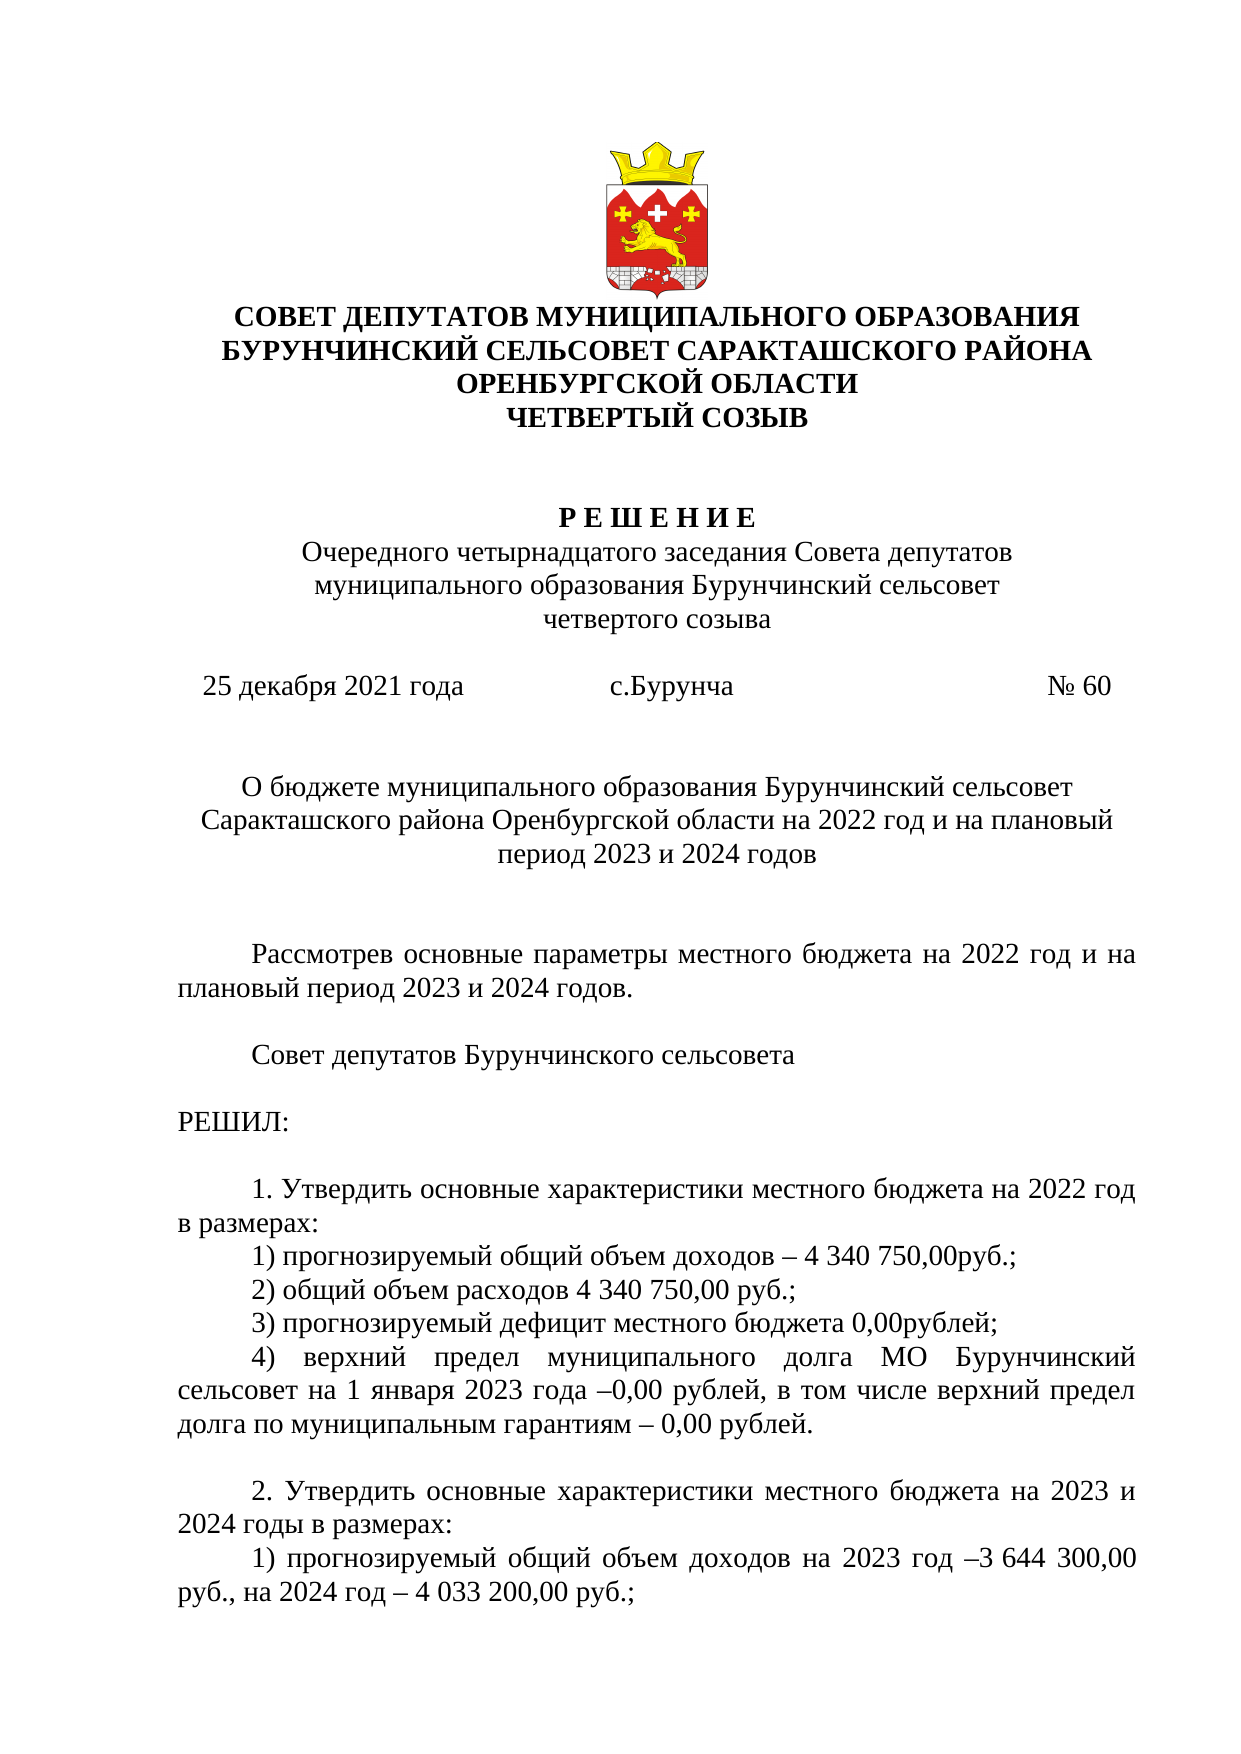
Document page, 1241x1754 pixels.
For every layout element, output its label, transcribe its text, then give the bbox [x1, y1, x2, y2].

text Очередного четырнадцатого заседания Совета депутатов [177, 534, 1137, 567]
text Р Е Ш Е Н И Е [177, 500, 1137, 534]
text 2) общий объем расходов 4 340 750,00 руб.; [177, 1272, 1137, 1305]
text Совет депутатов Бурунчинского сельсовета [177, 1037, 1137, 1071]
text 2. Утвердить основные характеристики местного бюджета на 2023 и 2024 годы в размерах: [177, 1473, 1137, 1540]
text 25 декабря 2021 года с.Бурунча № 60 [177, 668, 1137, 702]
text 3) прогнозируемый дефицит местного бюджета 0,00рублей; [177, 1305, 1137, 1339]
text 1. Утвердить основные характеристики местного бюджета на 2022 год в размерах: [177, 1171, 1137, 1238]
text СОВЕТ ДЕПУТАТОВ муниципального образования [177, 299, 1137, 333]
text муниципального образования Бурунчинский сельсовет [177, 567, 1137, 601]
text РЕШИЛ: [177, 1104, 1137, 1138]
text оренбургской области [177, 366, 1137, 400]
text четвертого созыва [177, 601, 1137, 634]
text ЧЕТВЕРТЫЙ созыв [177, 400, 1137, 433]
text 1) прогнозируемый общий объем доходов на 2023 год –3 644 300,00 руб., на 2024 год – 4 033 200,00 руб.; [177, 1540, 1137, 1607]
text БУРУНЧИНСКИЙ СЕЛЬСОВЕТ саракташскОГО районА [177, 333, 1137, 366]
picture [606, 142, 708, 300]
text Рассмотрев основные параметры местного бюджета на 2022 год и на плановый период 2023 и 2024 годов. [177, 936, 1137, 1003]
text 1) прогнозируемый общий объем доходов – 4 340 750,00руб.; [177, 1238, 1137, 1272]
text 4) верхний предел муниципального долга МО Бурунчинский сельсовет на 1 января 2023 года –0,00 рублей, в том числе верхний предел долга по муниципальным гарантиям – 0,00 рублей. [177, 1339, 1137, 1439]
text О бюджете муниципального образования Бурунчинский сельсовет Саракташского района Оренбургской области на 2022 год и на плановый период 2023 и 2024 годов [177, 769, 1137, 869]
